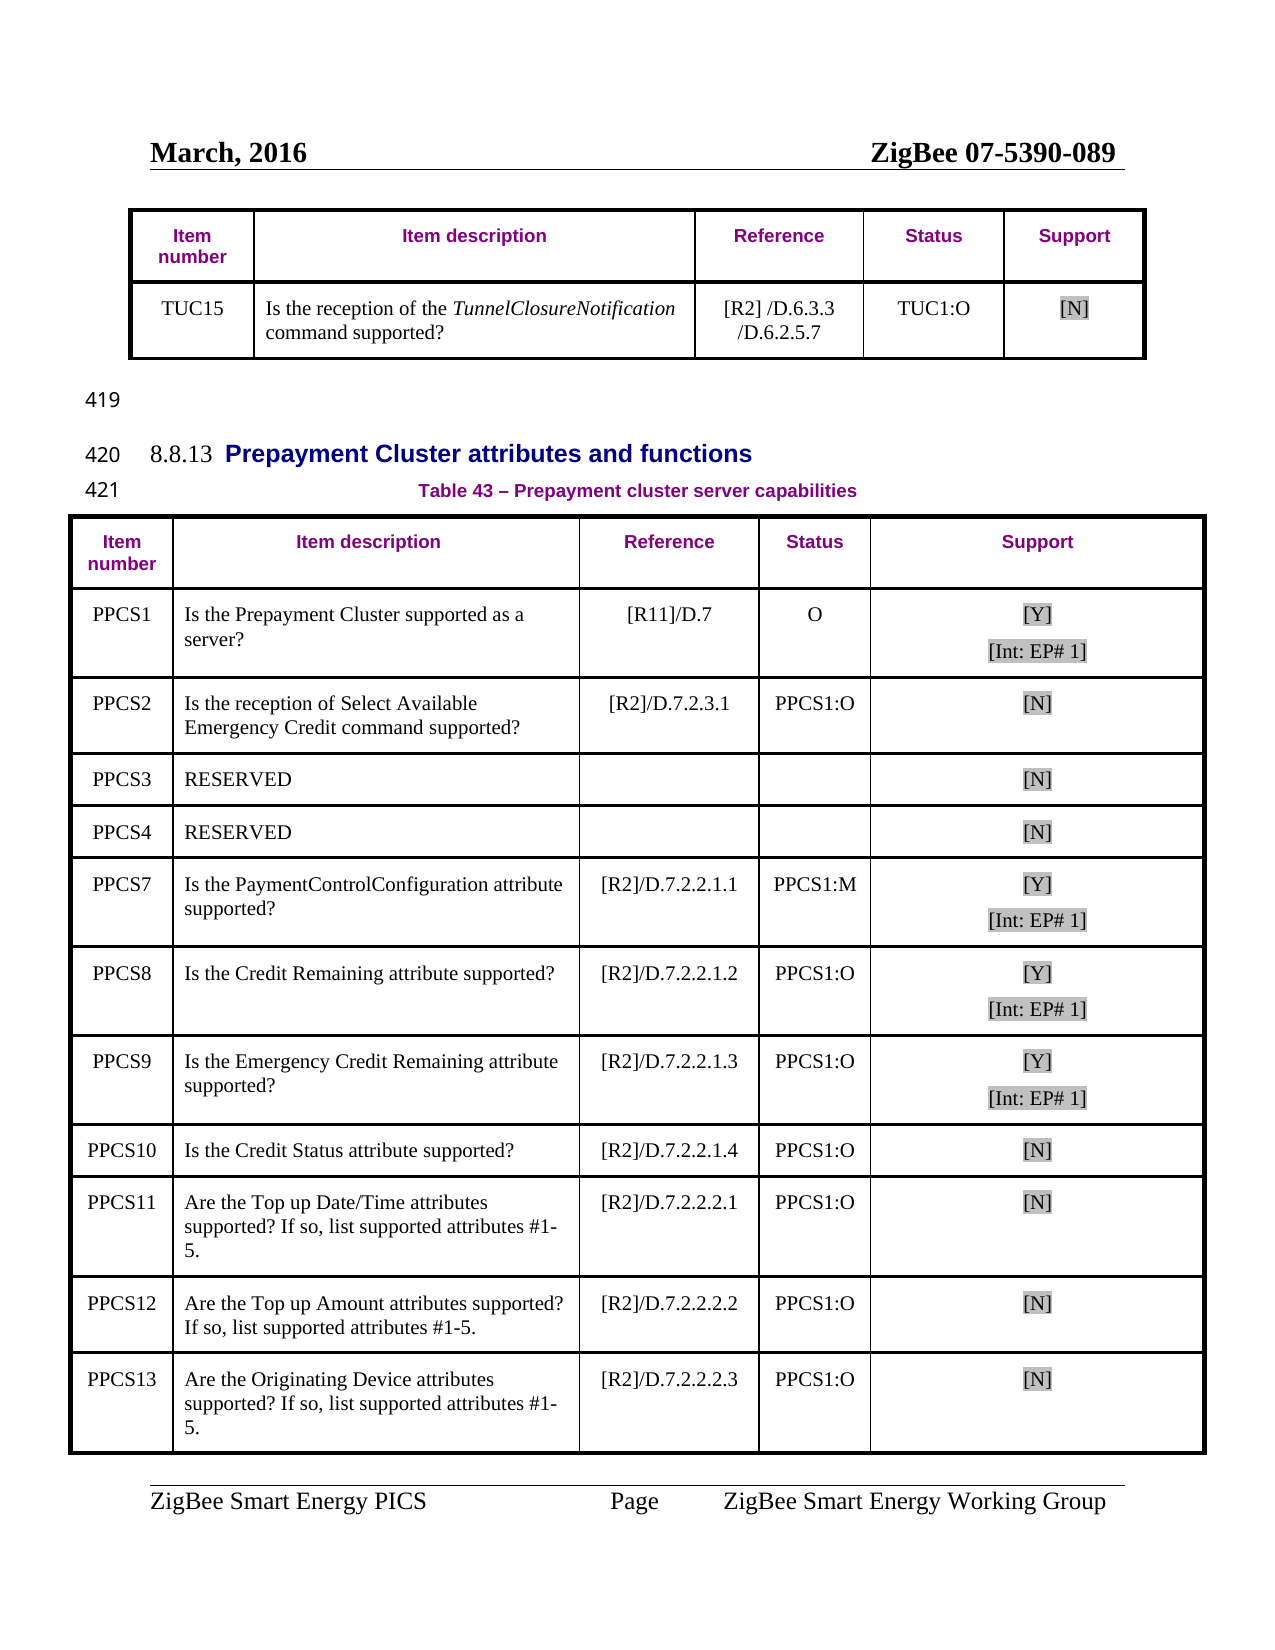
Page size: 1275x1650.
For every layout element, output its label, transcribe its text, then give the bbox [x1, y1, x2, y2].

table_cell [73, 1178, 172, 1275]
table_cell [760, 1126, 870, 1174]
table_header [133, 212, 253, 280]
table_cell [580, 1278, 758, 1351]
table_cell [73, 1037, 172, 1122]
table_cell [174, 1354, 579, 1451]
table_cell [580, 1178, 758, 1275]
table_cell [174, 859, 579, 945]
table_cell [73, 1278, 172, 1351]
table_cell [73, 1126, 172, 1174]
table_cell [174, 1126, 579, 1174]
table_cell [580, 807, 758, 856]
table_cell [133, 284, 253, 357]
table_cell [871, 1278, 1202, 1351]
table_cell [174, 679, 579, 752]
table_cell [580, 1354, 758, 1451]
subtitle Prepayment Cluster attributes and functions [150, 438, 1125, 467]
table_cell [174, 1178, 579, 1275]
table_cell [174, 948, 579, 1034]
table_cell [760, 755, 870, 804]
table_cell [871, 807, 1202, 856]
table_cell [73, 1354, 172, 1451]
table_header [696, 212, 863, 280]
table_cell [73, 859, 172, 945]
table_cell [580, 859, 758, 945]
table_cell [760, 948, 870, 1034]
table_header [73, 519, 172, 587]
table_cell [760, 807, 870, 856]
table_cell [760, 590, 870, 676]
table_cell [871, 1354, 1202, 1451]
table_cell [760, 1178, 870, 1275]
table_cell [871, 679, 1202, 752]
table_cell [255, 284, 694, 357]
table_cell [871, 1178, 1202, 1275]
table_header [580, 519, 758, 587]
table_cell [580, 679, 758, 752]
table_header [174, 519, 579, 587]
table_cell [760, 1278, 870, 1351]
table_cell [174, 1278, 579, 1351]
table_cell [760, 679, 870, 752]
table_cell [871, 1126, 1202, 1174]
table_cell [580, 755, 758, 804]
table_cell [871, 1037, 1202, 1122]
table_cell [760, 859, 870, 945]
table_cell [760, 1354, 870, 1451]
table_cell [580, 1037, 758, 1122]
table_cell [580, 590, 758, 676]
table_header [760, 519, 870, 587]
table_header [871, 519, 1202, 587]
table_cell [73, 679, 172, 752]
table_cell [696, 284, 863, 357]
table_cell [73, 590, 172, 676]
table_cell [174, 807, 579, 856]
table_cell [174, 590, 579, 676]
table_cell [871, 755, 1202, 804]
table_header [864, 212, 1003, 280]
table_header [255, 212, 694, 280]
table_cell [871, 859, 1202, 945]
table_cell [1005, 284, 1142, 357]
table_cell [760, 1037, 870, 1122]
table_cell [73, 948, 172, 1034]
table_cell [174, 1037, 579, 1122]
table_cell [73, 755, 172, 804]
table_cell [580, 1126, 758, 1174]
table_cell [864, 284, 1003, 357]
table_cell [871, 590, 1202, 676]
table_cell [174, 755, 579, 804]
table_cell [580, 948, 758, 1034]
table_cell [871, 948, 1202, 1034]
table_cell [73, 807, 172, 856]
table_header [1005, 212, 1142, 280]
